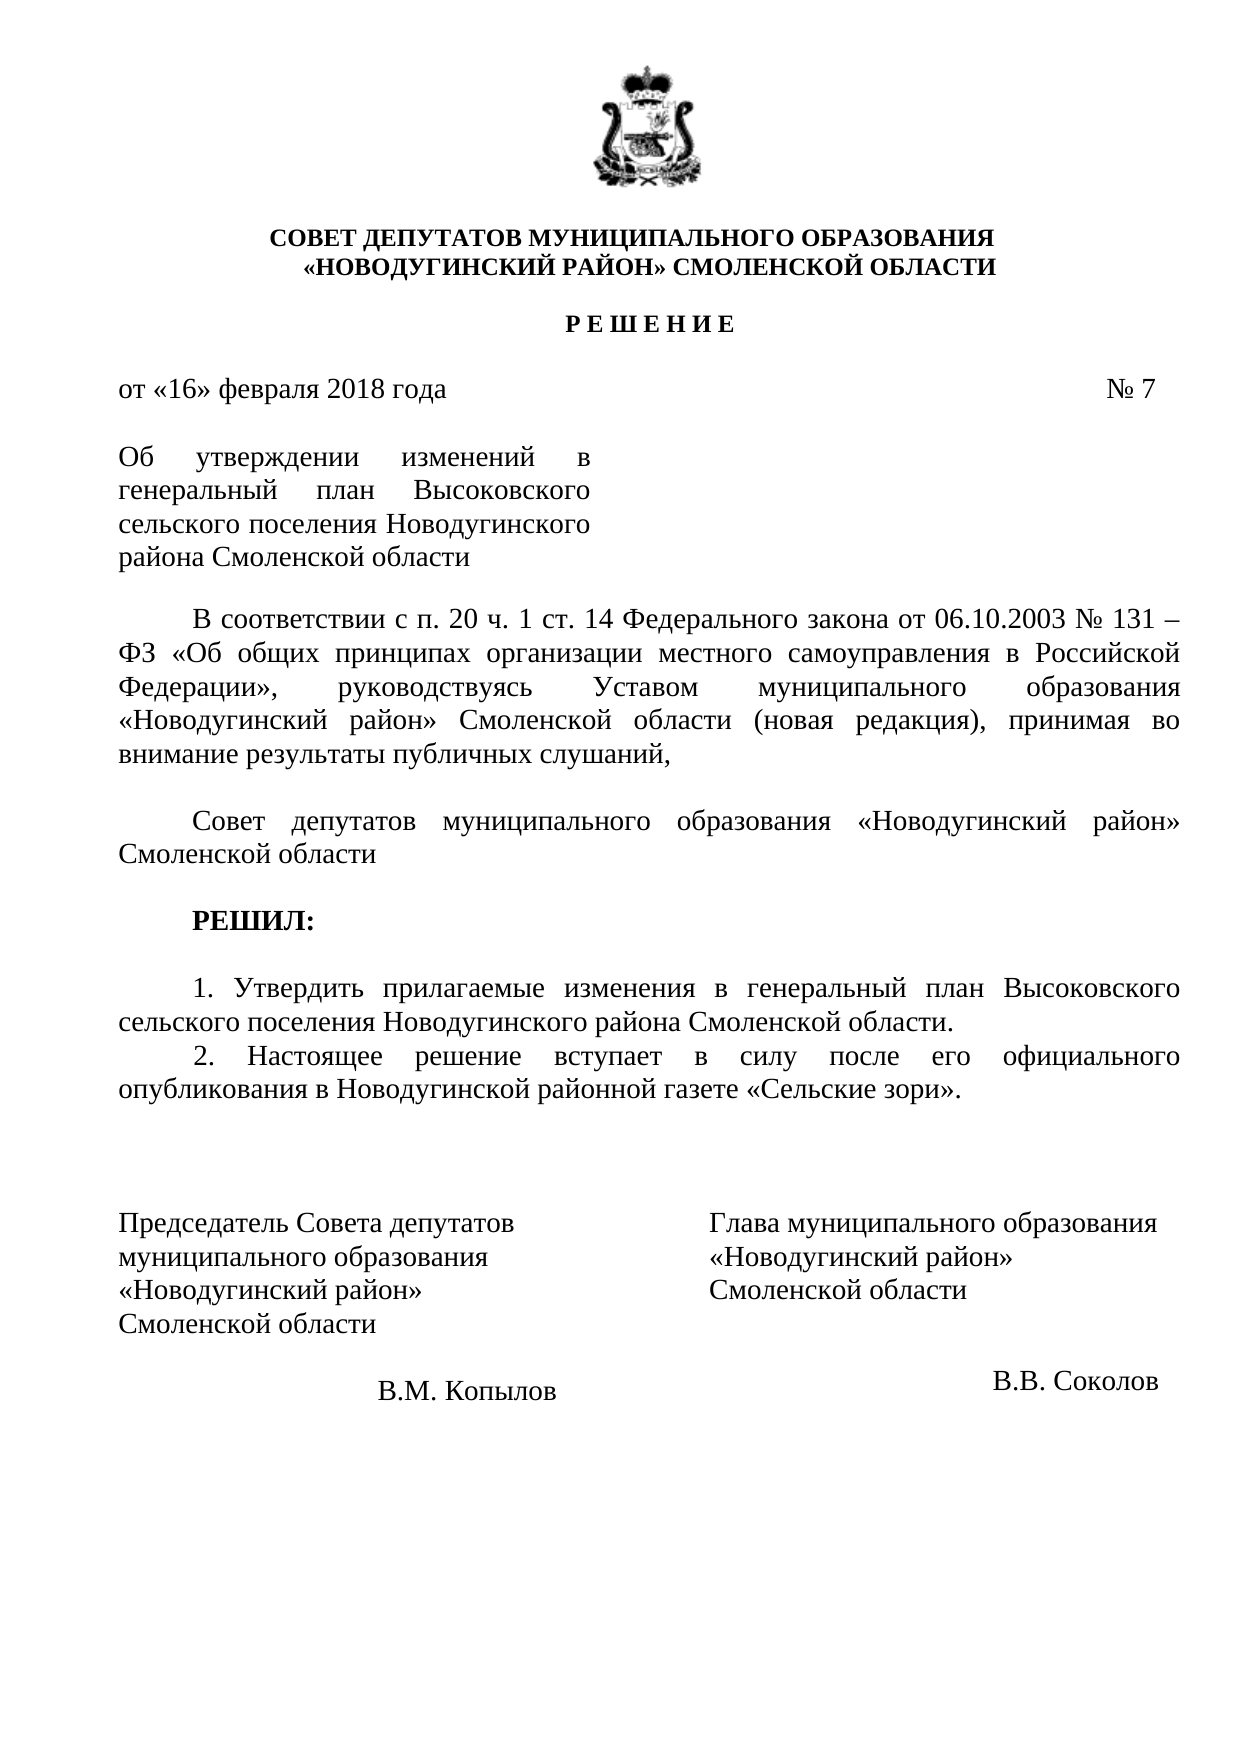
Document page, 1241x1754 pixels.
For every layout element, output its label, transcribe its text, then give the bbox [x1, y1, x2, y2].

text Совет депутатов муниципального образования [118, 223, 1146, 252]
table_header Председатель Совета депутатов муниципального образования «Новодугинский район» Смоленской области В.М. Копылов [107, 1205, 652, 1459]
text 1. Утвердить прилагаемые изменения в генеральный план Высоковского сельского поселения Новодугинского района Смоленской области. [118, 971, 1181, 1038]
subtitle Об утверждении изменений в генеральный план Высоковского сельского поселения Новодугинского района Смоленской области [118, 439, 591, 573]
text «Новодугинский район» СМОЛЕНСКОЙ ОБЛАСТИ [118, 252, 1181, 281]
subtitle В соответствии с п. 20 ч. 1 ст. 14 Федерального закона от 06.10.2003 № 131 – ФЗ «Об общих принципах организации местного самоуправления в Российской Федерации», руководствуясь Уставом муниципального образования «Новодугинский район» Смоленской области (новая редакция), принимая во внимание результаты публичных слушаний, [118, 602, 1181, 769]
text РЕШИЛ: [118, 903, 1181, 937]
text Совет депутатов муниципального образования «Новодугинский район» Смоленской области [118, 803, 1181, 870]
text от «16» февраля 2018 года № 7 [118, 372, 1181, 405]
table_header Глава муниципального образования «Новодугинский район» Смоленской области В.В. Соколов [652, 1205, 1173, 1459]
text 2. Настоящее решение вступает в силу после его официального опубликования в Новодугинской районной газете «Сельские зори». [118, 1038, 1181, 1105]
text Р Е Ш Е Н И Е [118, 309, 1181, 338]
